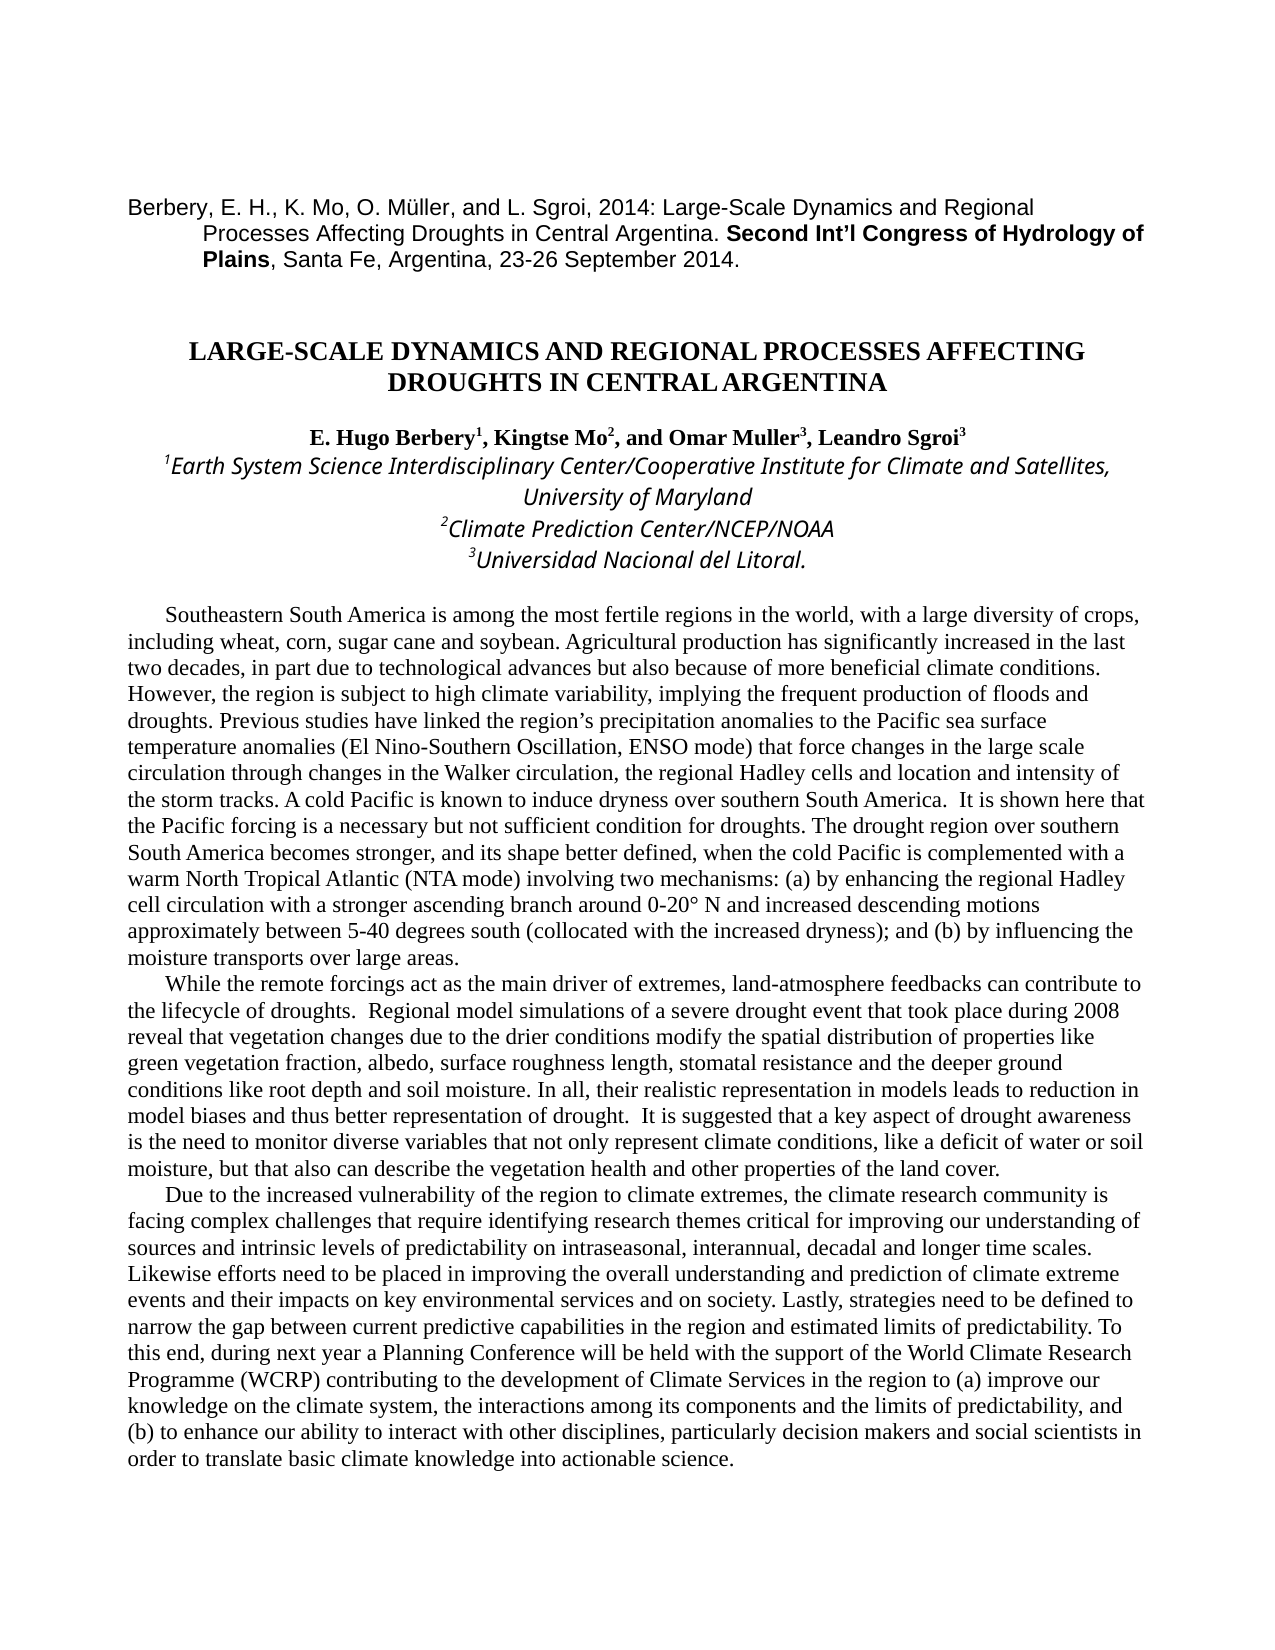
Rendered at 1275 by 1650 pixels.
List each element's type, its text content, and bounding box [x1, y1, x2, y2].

text E. Hugo Berbery1, Kingtse Mo2, and Omar Muller3, Leandro Sgroi3 [127, 424, 1147, 450]
text 3Universidad Nacional del Litoral. [127, 544, 1147, 575]
text Berbery, E. H., K. Mo, O. Müller, and L. Sgroi, 2014: Large-Scale Dynamics and Regional Processes Affecting Droughts in Central Argentina. Second Int’l Congress of Hydrology of Plains, Santa Fe, Argentina, 23-26 September 2014. [127, 194, 1147, 273]
text While the remote forcings act as the main driver of extremes, land-atmosphere feedbacks can contribute to the lifecycle of droughts. Regional model simulations of a severe drought event that took place during 2008 reveal that vegetation changes due to the drier conditions modify the spatial distribution of properties like green vegetation fraction, albedo, surface roughness length, stomatal resistance and the deeper ground conditions like root depth and soil moisture. In all, their realistic representation in models leads to reduction in model biases and thus better representation of drought. It is suggested that a key aspect of drought awareness is the need to monitor diverse variables that not only represent climate conditions, like a deficit of water or soil moisture, but that also can describe the vegetation health and other properties of the land cover. [127, 970, 1147, 1181]
text 2Climate Prediction Center/NCEP/NOAA [127, 512, 1147, 544]
text LARGE-SCALE DYNAMICS AND REGIONAL PROCESSES AFFECTING [127, 335, 1147, 366]
text DROUGHTS IN CENTRAL ARGENTINA [127, 366, 1147, 397]
text 1Earth System Science Interdisciplinary Center/Cooperative Institute for Climate and Satellites, University of Maryland [127, 450, 1147, 512]
text Southeastern South America is among the most fertile regions in the world, with a large diversity of crops, including wheat, corn, sugar cane and soybean. Agricultural production has significantly increased in the last two decades, in part due to technological advances but also because of more beneficial climate conditions. However, the region is subject to high climate variability, implying the frequent production of floods and droughts. Previous studies have linked the region’s precipitation anomalies to the Pacific sea surface temperature anomalies (El Nino-Southern Oscillation, ENSO mode) that force changes in the large scale circulation through changes in the Walker circulation, the regional Hadley cells and location and intensity of the storm tracks. A cold Pacific is known to induce dryness over southern South America. It is shown here that the Pacific forcing is a necessary but not sufficient condition for droughts. The drought region over southern South America becomes stronger, and its shape better defined, when the cold Pacific is complemented with a warm North Tropical Atlantic (NTA mode) involving two mechanisms: (a) by enhancing the regional Hadley cell circulation with a stronger ascending branch around 0-20° N and increased descending motions approximately between 5-40 degrees south (collocated with the increased dryness); and (b) by influencing the moisture transports over large areas. [127, 601, 1147, 970]
text Due to the increased vulnerability of the region to climate extremes, the climate research community is facing complex challenges that require identifying research themes critical for improving our understanding of sources and intrinsic levels of predictability on intraseasonal, interannual, decadal and longer time scales. Likewise efforts need to be placed in improving the overall understanding and prediction of climate extreme events and their impacts on key environmental services and on society. Lastly, strategies need to be defined to narrow the gap between current predictive capabilities in the region and estimated limits of predictability. To this end, during next year a Planning Conference will be held with the support of the World Climate Research Programme (WCRP) contributing to the development of Climate Services in the region to (a) improve our knowledge on the climate system, the interactions among its components and the limits of predictability, and (b) to enhance our ability to interact with other disciplines, particularly decision makers and social scientists in order to translate basic climate knowledge into actionable science. [127, 1181, 1147, 1471]
